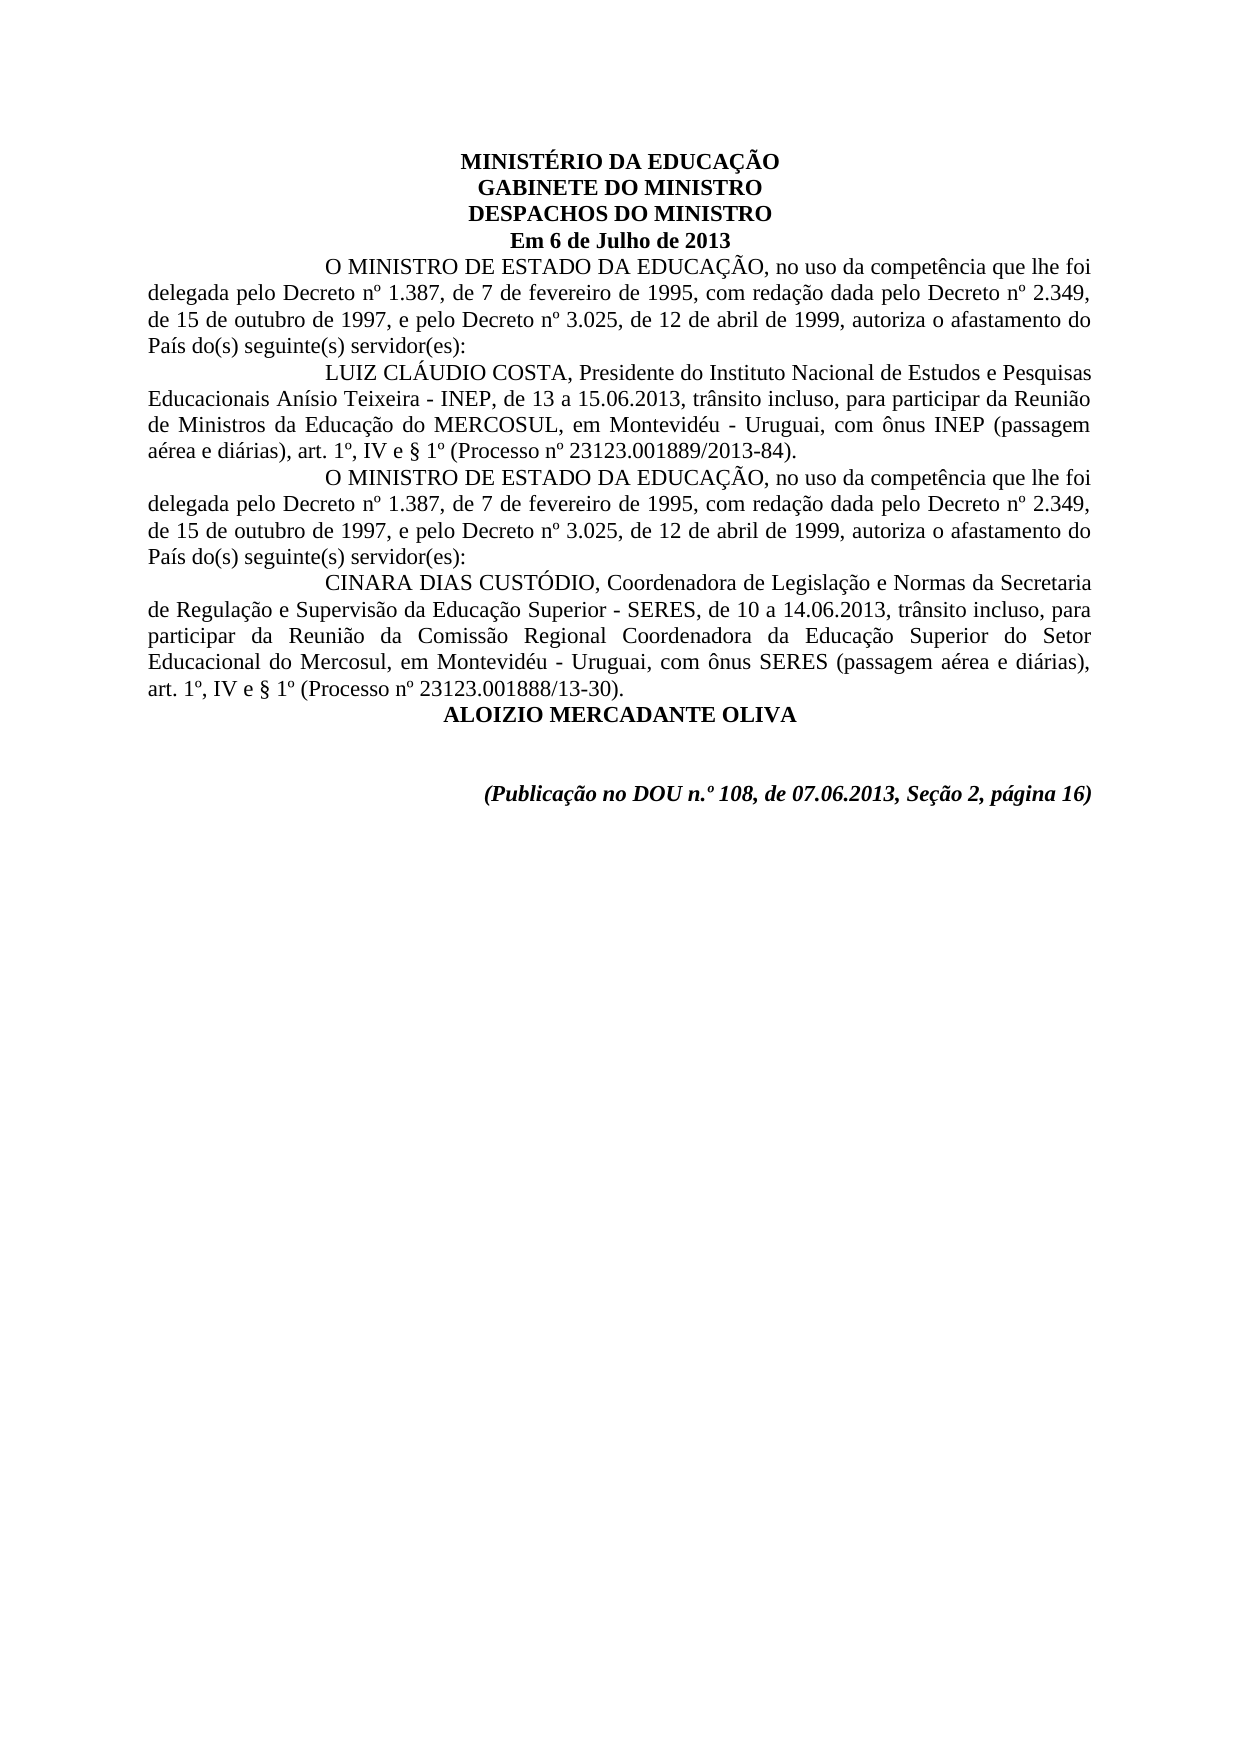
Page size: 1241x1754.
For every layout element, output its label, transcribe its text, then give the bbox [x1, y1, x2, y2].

text O MINISTRO DE ESTADO DA EDUCAÇÃO, no uso da competência que lhe foi delegada pelo Decreto nº 1.387, de 7 de fevereiro de 1995, com redação dada pelo Decreto nº 2.349, de 15 de outubro de 1997, e pelo Decreto nº 3.025, de 12 de abril de 1999, autoriza o afastamento do País do(s) seguinte(s) servidor(es): [148, 253, 1092, 358]
text Em 6 de Julho de 2013 [148, 227, 1092, 253]
text O MINISTRO DE ESTADO DA EDUCAÇÃO, no uso da competência que lhe foi delegada pelo Decreto nº 1.387, de 7 de fevereiro de 1995, com redação dada pelo Decreto nº 2.349, de 15 de outubro de 1997, e pelo Decreto nº 3.025, de 12 de abril de 1999, autoriza o afastamento do País do(s) seguinte(s) servidor(es): [148, 464, 1092, 569]
text CINARA DIAS CUSTÓDIO, Coordenadora de Legislação e Normas da Secretaria de Regulação e Supervisão da Educação Superior - SERES, de 10 a 14.06.2013, trânsito incluso, para participar da Reunião da Comissão Regional Coordenadora da Educação Superior do Setor Educacional do Mercosul, em Montevidéu - Uruguai, com ônus SERES (passagem aérea e diárias), art. 1º, IV e § 1º (Processo nº 23123.001888/13-30). [148, 569, 1092, 701]
text LUIZ CLÁUDIO COSTA, Presidente do Instituto Nacional de Estudos e Pesquisas Educacionais Anísio Teixeira - INEP, de 13 a 15.06.2013, trânsito incluso, para participar da Reunião de Ministros da Educação do MERCOSUL, em Montevidéu - Uruguai, com ônus INEP (passagem aérea e diárias), art. 1º, IV e § 1º (Processo nº 23123.001889/2013-84). [148, 358, 1092, 464]
text ALOIZIO MERCADANTE OLIVA [148, 701, 1092, 727]
text (Publicação no DOU n.º 108, de 07.06.2013, Seção 2, página 16) [148, 780, 1092, 807]
text GABINETE DO MINISTRO [148, 174, 1092, 200]
text MINISTÉRIO DA EDUCAÇÃO [148, 148, 1092, 174]
text DESPACHOS DO MINISTRO [148, 200, 1092, 227]
